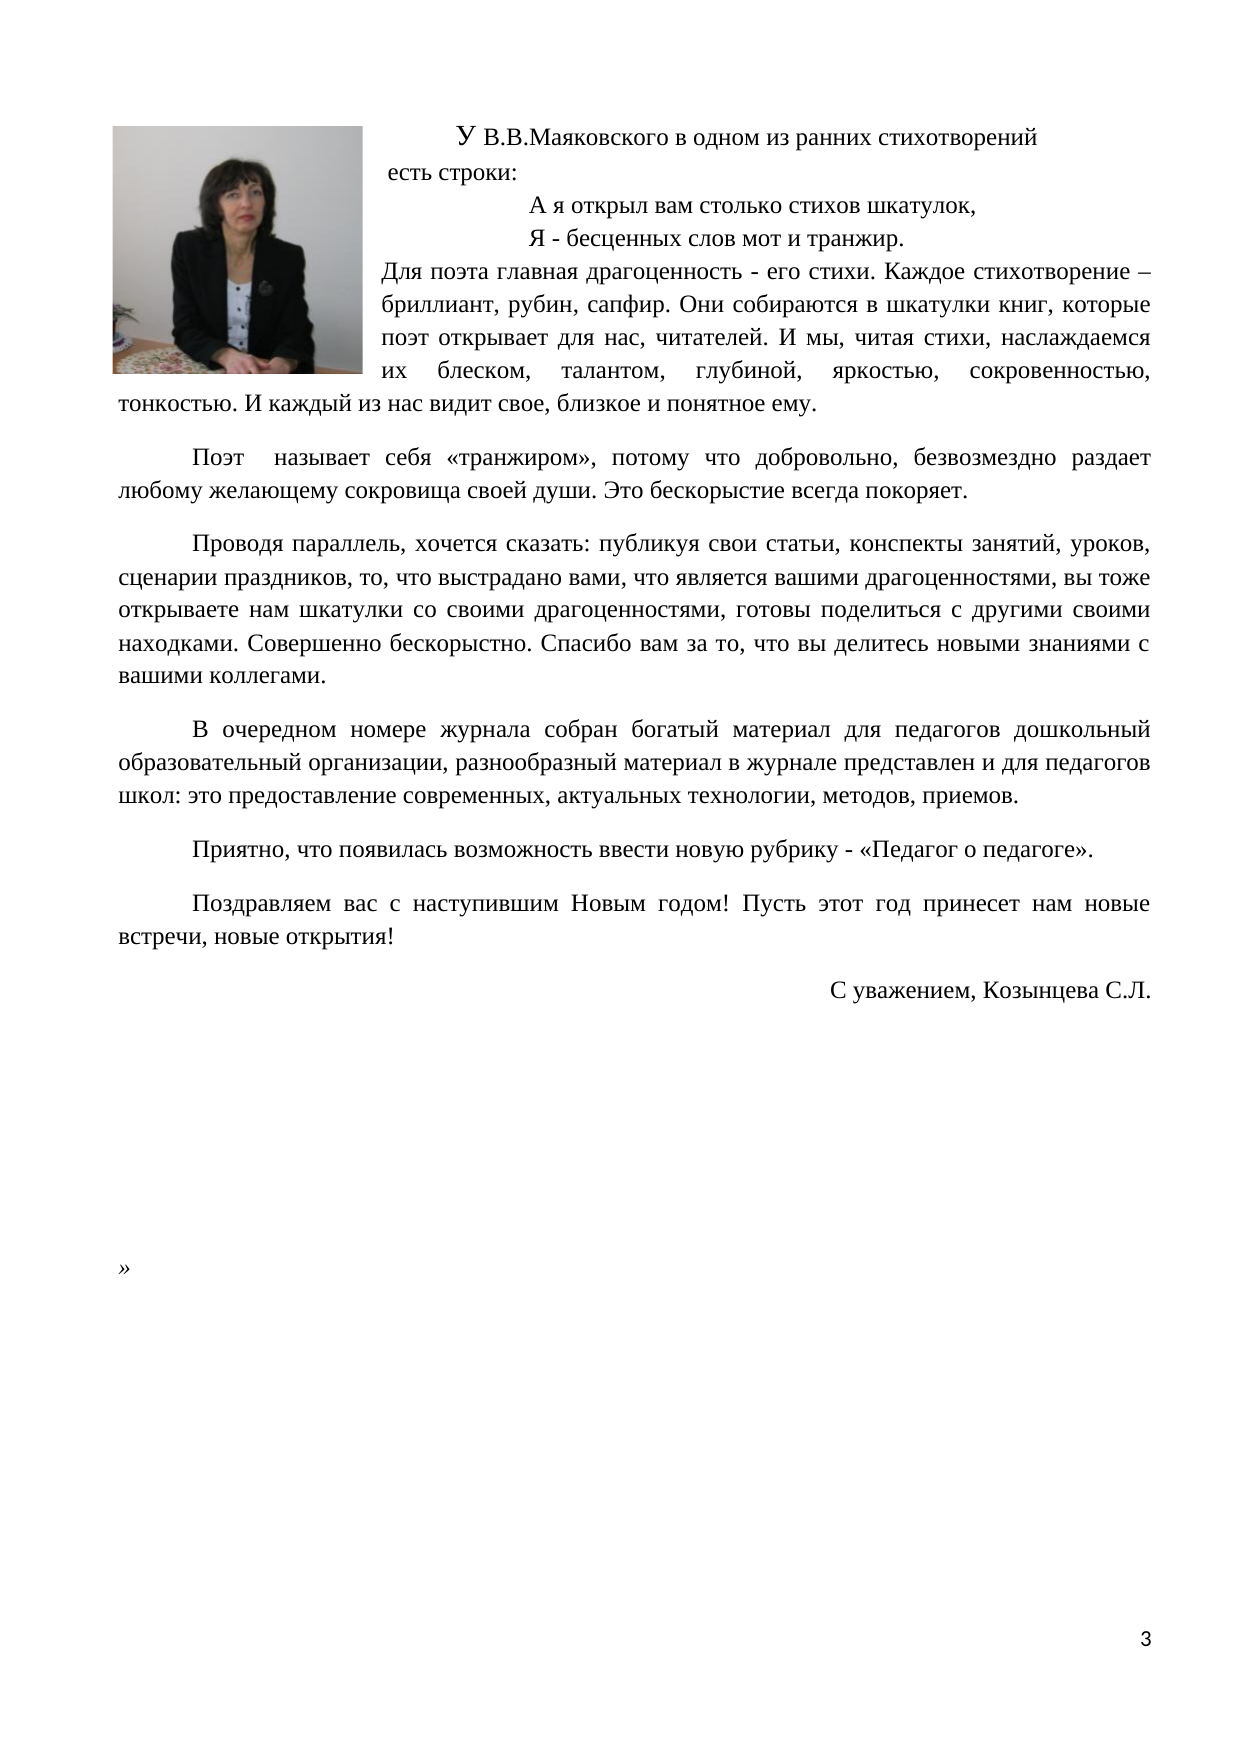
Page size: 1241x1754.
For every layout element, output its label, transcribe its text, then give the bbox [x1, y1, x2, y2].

text Для поэта главная драгоценность - его стихи. Каждое стихотворение – бриллиант, рубин, сапфир. Они собираются в шкатулки книг, которые поэт открывает для нас, читателей. И мы, читая стихи, наслаждаемся их блеском, талантом, глубиной, яркостью, сокровенностью, тонкостью. И каждый из нас видит свое, близкое и понятное ему. [118, 256, 1152, 417]
text В очередном номере журнала собран богатый материал для педагогов дошкольный образовательный организации, разнообразный материал в журнале представлен и для педагогов школ: это предоставление современных, актуальных технологии, методов, приемов. [118, 714, 1152, 809]
picture [112, 126, 363, 374]
text У В.В.Маяковского в одном из ранних стихотворений [118, 118, 1152, 152]
text А я открыл вам столько стихов шкатулок, [363, 190, 1152, 218]
text Проводя параллель, хочется сказать: публикуя свои статьи, конспекты занятий, уроков, сценарии праздников, то, что выстрадано вами, что является вашими драгоценностями, вы тоже открываете нам шкатулки со своими драгоценностями, готовы поделиться с другими своими находками. Совершенно бескорыстно. Спасибо вам за то, что вы делитесь новыми знаниями с вашими коллегами. [118, 528, 1152, 689]
text С уважением, Козынцева С.Л. [118, 975, 1152, 1004]
text Поэт называет себя «транжиром», потому что добровольно, безвозмездно раздает любому желающему сокровища своей души. Это бескорыстие всегда покоряет. [118, 442, 1152, 503]
text Я - бесценных слов мот и транжир. [363, 223, 1152, 251]
text » [118, 1252, 1152, 1280]
text Поздравляем вас с наступившим Новым годом! Пусть этот год принесет нам новые встречи, новые открытия! [118, 888, 1152, 950]
text Приятно, что появилась возможность ввести новую рубрику - «Педагог о педагоге». [118, 834, 1152, 863]
text есть строки: [363, 157, 1152, 185]
